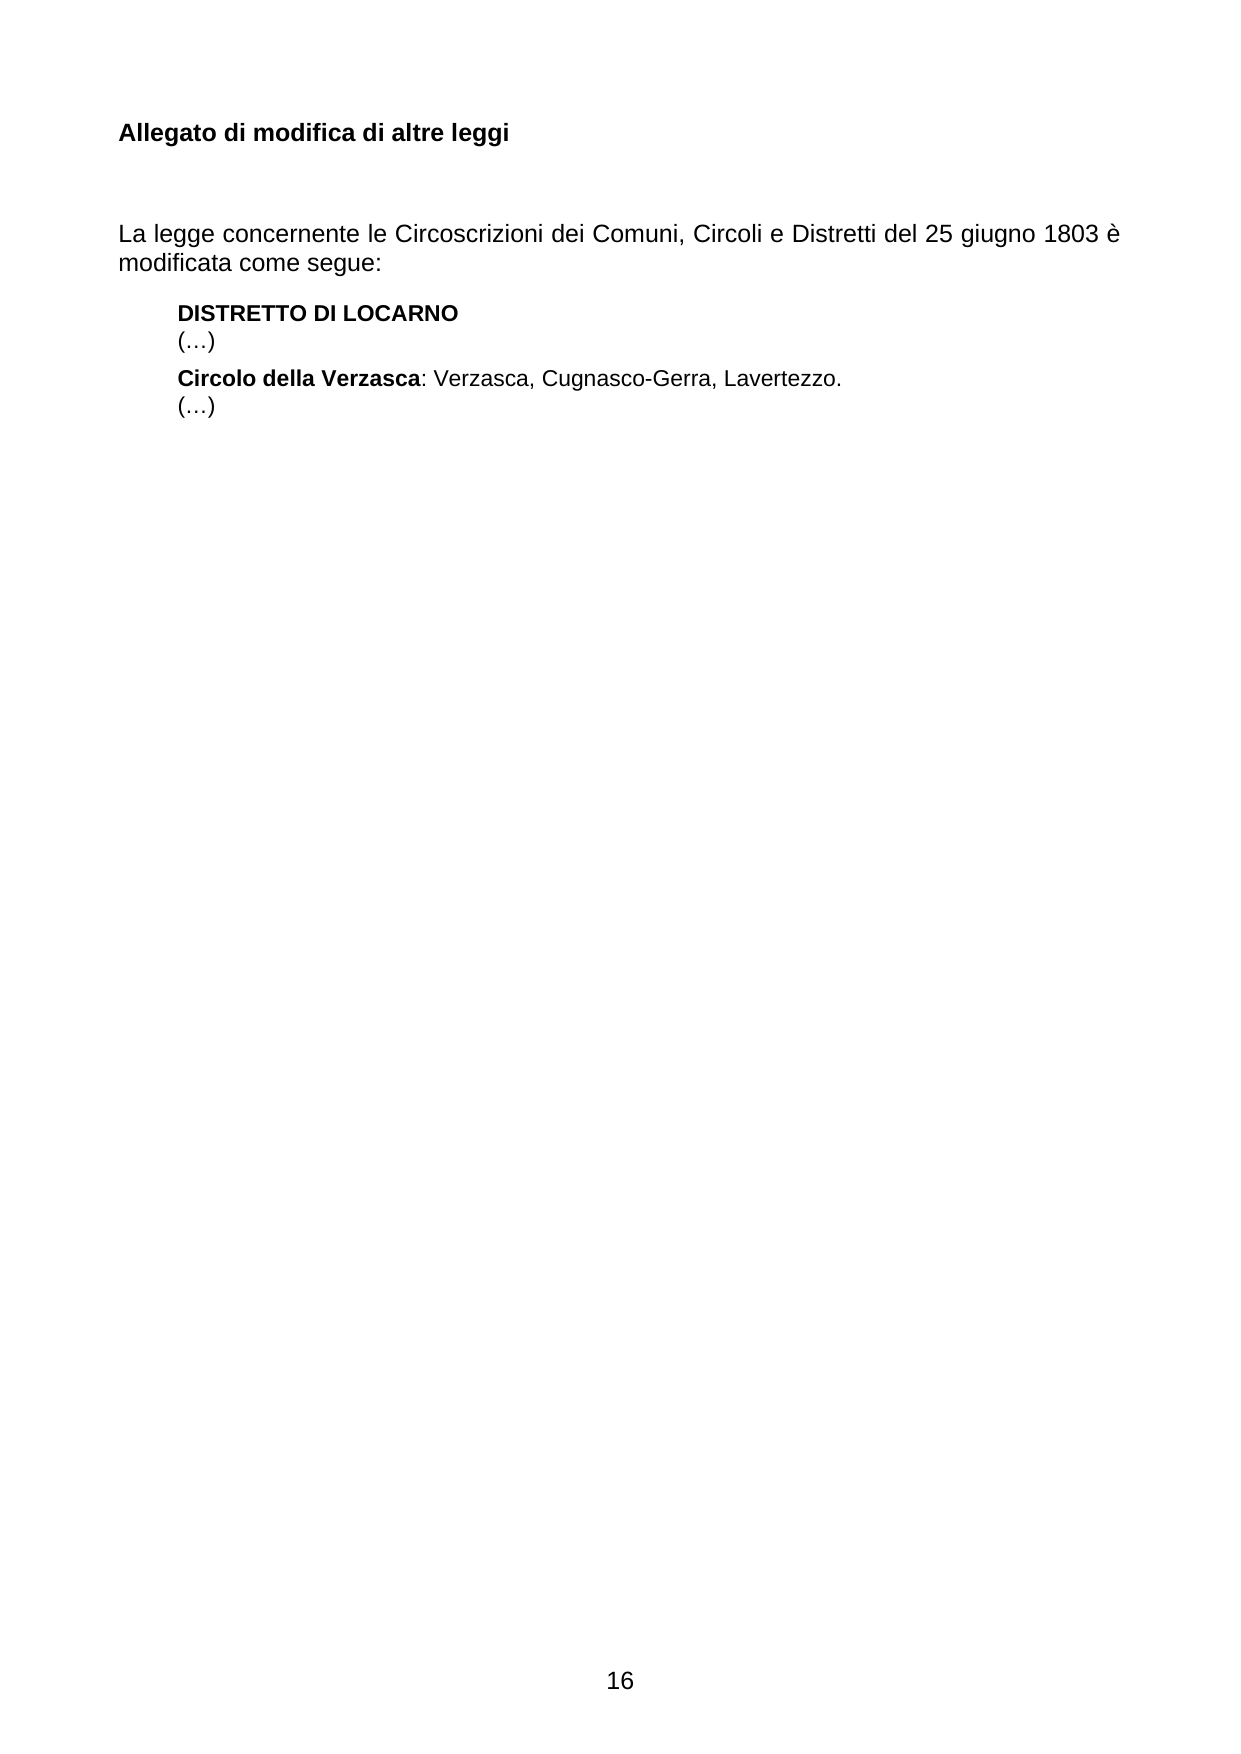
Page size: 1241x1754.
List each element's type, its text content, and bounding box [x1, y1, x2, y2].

text La legge concernente le Circoscrizioni dei Comuni, Circoli e Distretti del 25 giugno 1803 è modificata come segue: [118, 219, 1122, 276]
text (…) [177, 327, 1122, 353]
text (…) [177, 392, 1122, 418]
text DISTRETTO DI LOCARNO [177, 300, 1122, 327]
text Circolo della Verzasca: Verzasca, Cugnasco-Gerra, Lavertezzo. [177, 365, 1122, 392]
text Allegato di modifica di altre leggi [118, 118, 1122, 147]
